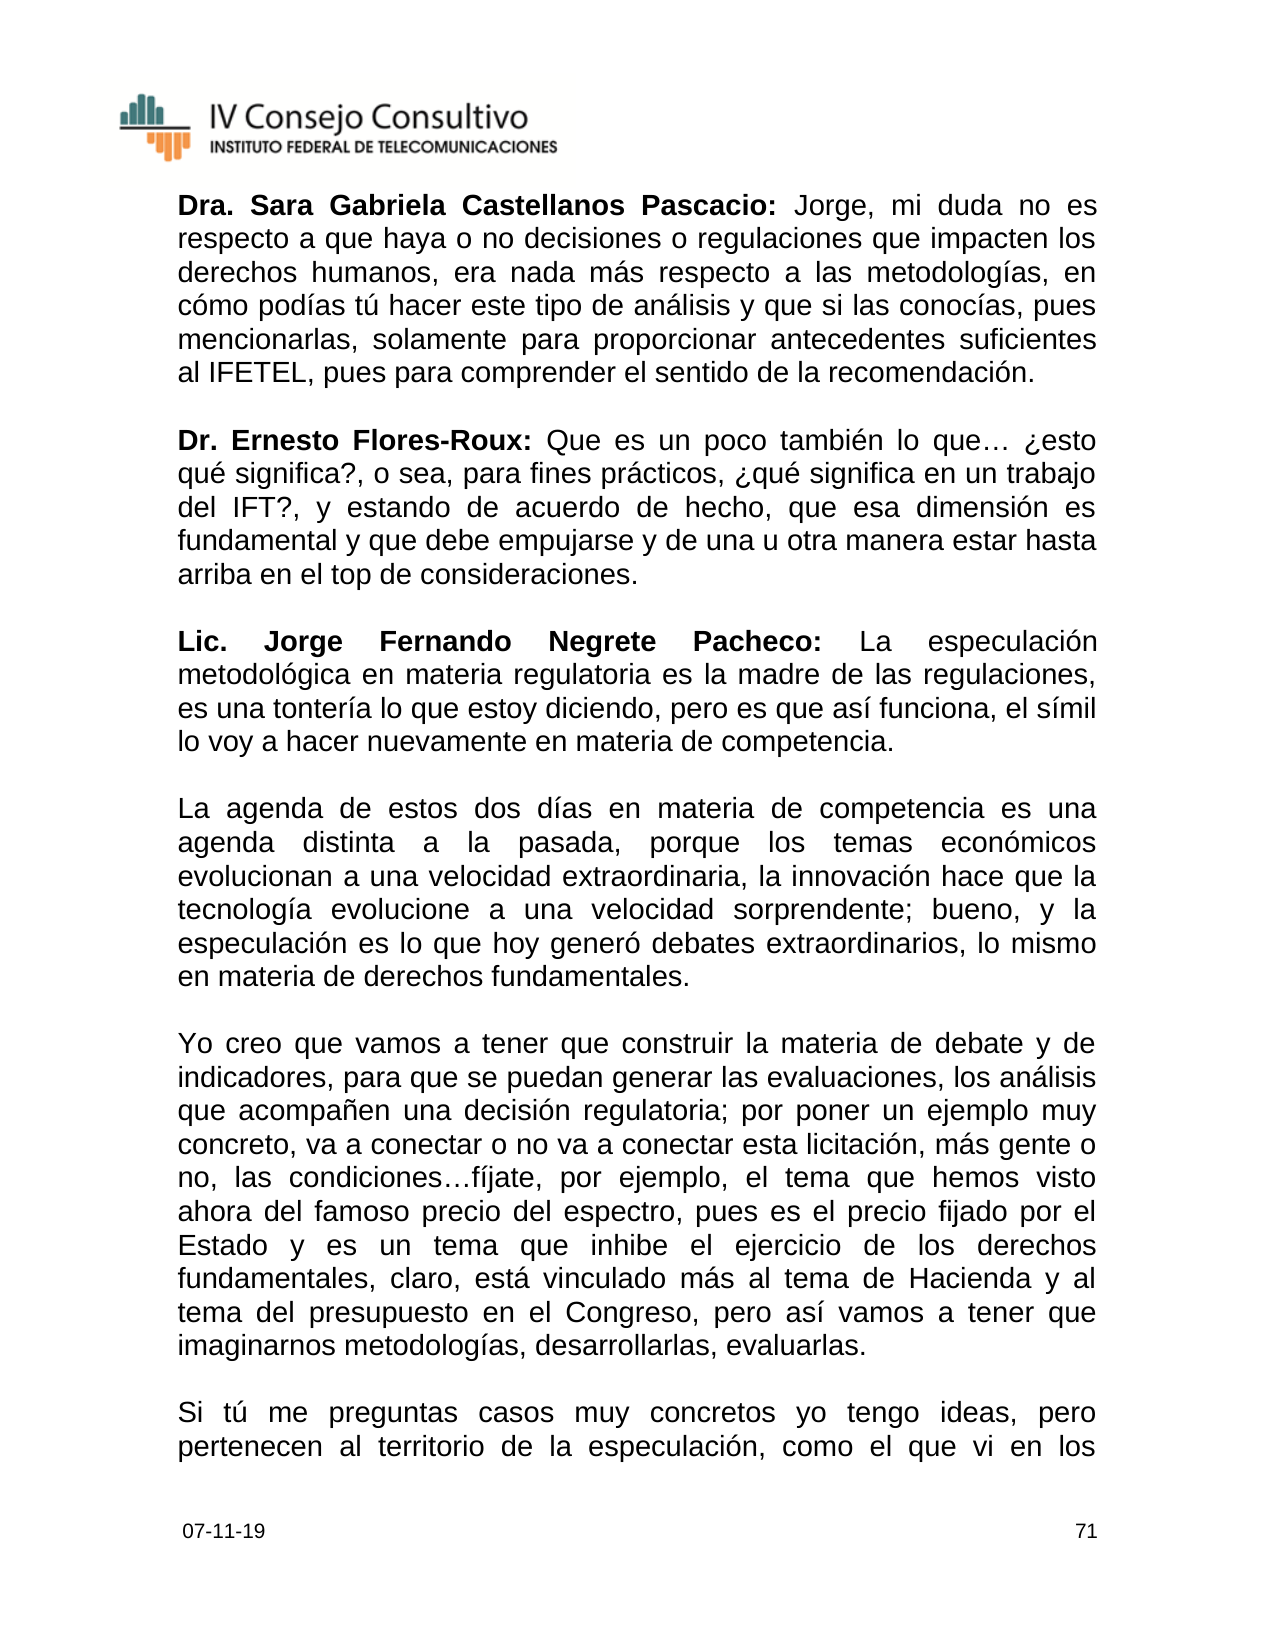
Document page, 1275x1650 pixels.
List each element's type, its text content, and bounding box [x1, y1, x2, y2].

text Dr. Ernesto Flores-Roux: Que es un poco también lo que… ¿esto qué significa?, o sea, para fines prácticos, ¿qué significa en un trabajo del IFT?, y estando de acuerdo de hecho, que esa dimensión es fundamental y que debe empujarse y de una u otra manera estar hasta arriba en el top de consideraciones. [177, 423, 1098, 590]
text La agenda de estos dos días en materia de competencia es una agenda distinta a la pasada, porque los temas económicos evolucionan a una velocidad extraordinaria, la innovación hace que la tecnología evolucione a una velocidad sorprendente; bueno, y la especulación es lo que hoy generó debates extraordinarios, lo mismo en materia de derechos fundamentales. [177, 792, 1098, 993]
picture [88, 73, 577, 188]
text Dra. Sara Gabriela Castellanos Pascacio: Jorge, mi duda no es respecto a que haya o no decisiones o regulaciones que impacten los derechos humanos, era nada más respecto a las metodologías, en cómo podías tú hacer este tipo de análisis y que si las conocías, pues mencionarlas, solamente para proporcionar antecedentes suficientes al IFETEL, pues para comprender el sentido de la recomendación. [177, 188, 1098, 389]
text Lic. Jorge Fernando Negrete Pacheco: La especulación metodológica en materia regulatoria es la madre de las regulaciones, es una tontería lo que estoy diciendo, pero es que así funciona, el símil lo voy a hacer nuevamente en materia de competencia. [177, 624, 1098, 758]
text Yo creo que vamos a tener que construir la materia de debate y de indicadores, para que se puedan generar las evaluaciones, los análisis que acompañen una decisión regulatoria; por poner un ejemplo muy concreto, va a conectar o no va a conectar esta licitación, más gente o no, las condiciones…fíjate, por ejemplo, el tema que hemos visto ahora del famoso precio del espectro, pues es el precio fijado por el Estado y es un tema que inhibe el ejercicio de los derechos fundamentales, claro, está vinculado más al tema de Hacienda y al tema del presupuesto en el Congreso, pero así vamos a tener que imaginarnos metodologías, desarrollarlas, evaluarlas. [177, 1026, 1098, 1362]
